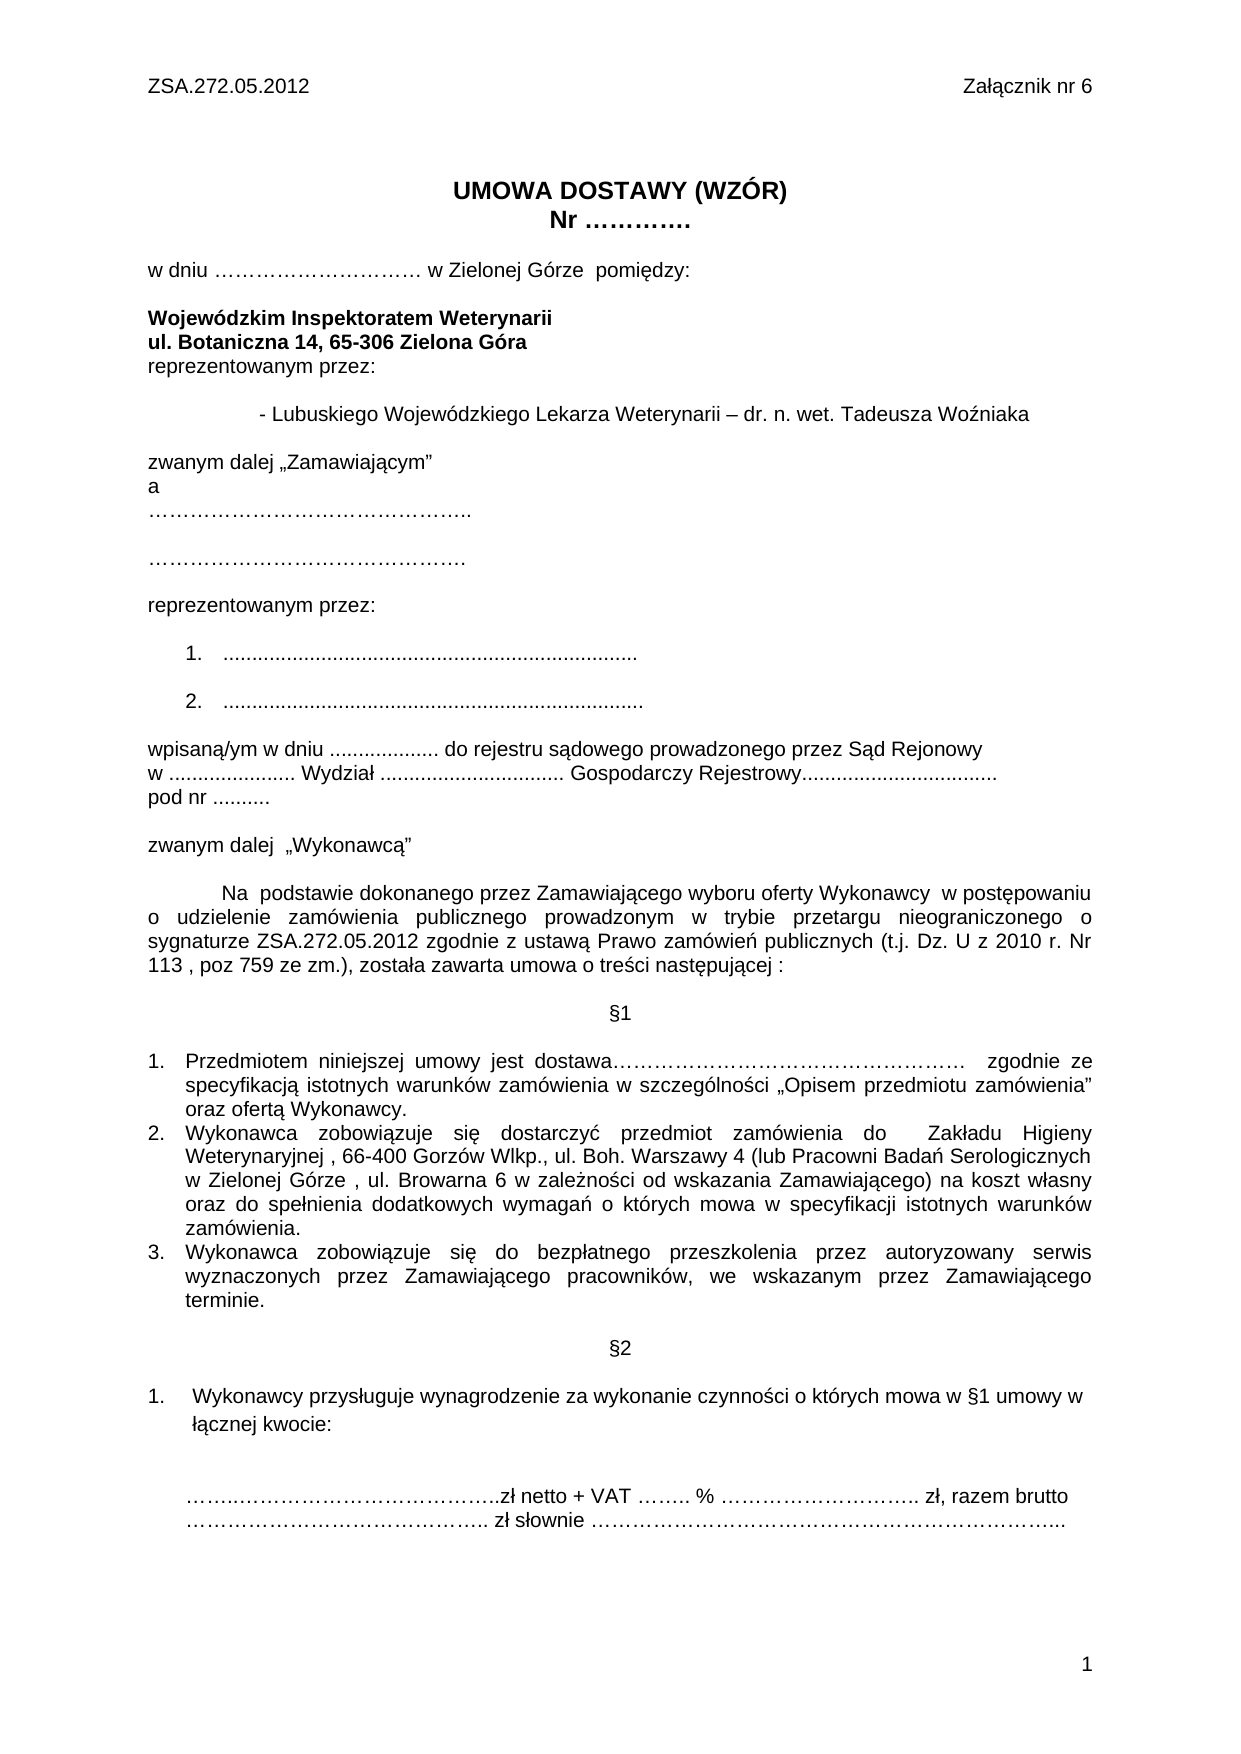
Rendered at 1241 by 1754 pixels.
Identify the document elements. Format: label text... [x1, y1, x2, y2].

title Nr …………. [148, 205, 1093, 234]
text Na podstawie dokonanego przez Zamawiającego wyboru oferty Wykonawcy w postępowaniu o udzielenie zamówienia publicznego prowadzonym w trybie przetargu nieograniczonego o sygnaturze ZSA.272.05.2012 zgodnie z ustawą Prawo zamówień publicznych (t.j. Dz. U z 2010 r. Nr 113 , poz 759 ze zm.), została zawarta umowa o treści następującej : [148, 881, 1093, 977]
text Wojewódzkim Inspektoratem Weterynarii [148, 306, 1093, 330]
text w dniu ………………………… w Zielonej Górze pomiędzy: [148, 258, 1093, 282]
text zwanym dalej „Zamawiającym” [148, 449, 1093, 473]
text ………………………………………. [148, 545, 1093, 569]
text §1 [148, 1001, 1093, 1024]
title UMOWA DOSTAWY (WZÓR) [148, 176, 1093, 205]
text §2 [148, 1336, 1093, 1360]
text - Lubuskiego Wojewódzkiego Lekarza Weterynarii – dr. n. wet. Tadeusza Woźniaka [259, 402, 1093, 426]
text a [148, 473, 1093, 497]
text ……..………………………………..zł netto + VAT …….. % ……………………….. zł, razem brutto …………………………………….. zł słownie …………………………………………………………... [185, 1484, 1093, 1560]
list Wykonawcy przysługuje wynagrodzenie za wykonanie czynności o których mowa w §1 umowy w łącznej kwocie: [148, 1384, 1093, 1435]
list Wykonawca zobowiązuje się do bezpłatnego przeszkolenia przez autoryzowany serwis wyznaczonych przez Zamawiającego pracowników, we wskazanym przez Zamawiającego terminie. [148, 1240, 1093, 1312]
list ........................................................................ [185, 641, 1093, 665]
text ……………………………………….. [148, 497, 1093, 521]
list Wykonawca zobowiązuje się dostarczyć przedmiot zamówienia do Zakładu Higieny Weterynaryjnej , 66-400 Gorzów Wlkp., ul. Boh. Warszawy 4 (lub Pracowni Badań Serologicznych w Zielonej Górze , ul. Browarna 6 w zależności od wskazania Zamawiającego) na koszt własny oraz do spełnienia dodatkowych wymagań o których mowa w specyfikacji istotnych warunków zamówienia. [148, 1120, 1093, 1240]
text zwanym dalej „Wykonawcą” [148, 833, 1093, 857]
list Przedmiotem niniejszej umowy jest dostawa…………………………………………… zgodnie ze specyfikacją istotnych warunków zamówienia w szczególności „Opisem przedmiotu zamówienia” oraz ofertą Wykonawcy. [148, 1048, 1093, 1120]
text reprezentowanym przez: [148, 593, 1093, 617]
text pod nr .......... [148, 785, 1093, 809]
list ......................................................................... [185, 689, 1093, 713]
text reprezentowanym przez: [148, 354, 1093, 378]
text wpisaną/ym w dniu ................... do rejestru sądowego prowadzonego przez Sąd Rejonowy w ...................... Wydział ................................ Gospodarczy Rejestrowy.................................. [148, 737, 1093, 785]
text ul. Botaniczna 14, 65-306 Zielona Góra [148, 330, 1093, 354]
